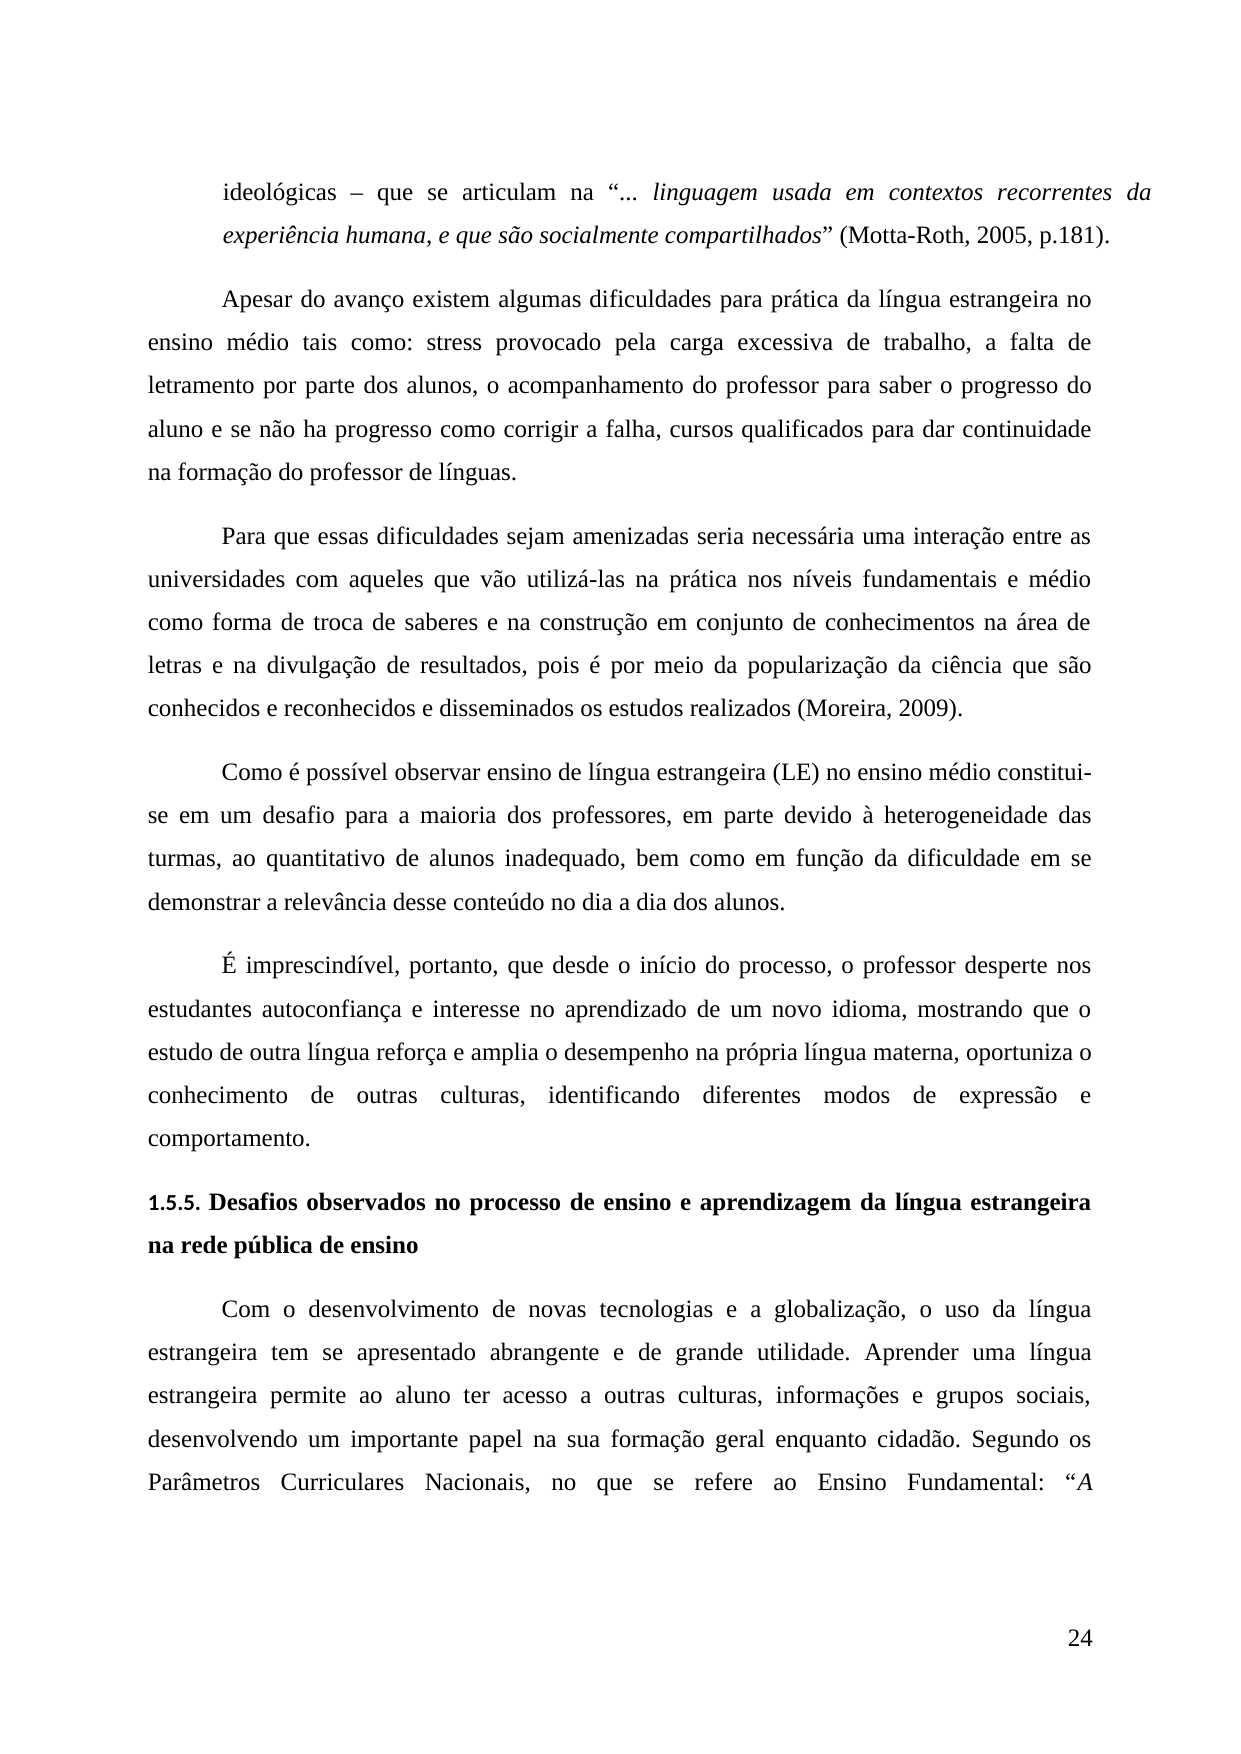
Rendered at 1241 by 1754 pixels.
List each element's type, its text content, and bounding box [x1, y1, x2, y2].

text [148, 1294, 1092, 1496]
text Como é possível observar ensino de língua estrangeira (LE) no ensino médio constitui-se em um desafio para a maioria dos professores, em parte devido à heterogeneidade das turmas, ao quantitativo de alunos inadequado, bem como em função da dificuldade em se demonstrar a relevância desse conteúdo no dia a dia dos alunos. [148, 757, 1092, 915]
text É imprescindível, portanto, que desde o início do processo, o professor desperte nos estudantes autoconfiança e interesse no aprendizado de um novo idioma, mostrando que o estudo de outra língua reforça e amplia o desempenho na própria língua materna, oportuniza o conhecimento de outras culturas, identificando diferentes modos de expressão e comportamento. [148, 951, 1092, 1152]
text Para que essas dificuldades sejam amenizadas seria necessária uma interação entre as universidades com aqueles que vão utilizá-las na prática nos níveis fundamentais e médio como forma de troca de saberes e na construção em conjunto de conhecimentos na área de letras e na divulgação de resultados, pois é por meio da popularização da ciência que são conhecidos e reconhecidos e disseminados os estudos realizados (Moreira, 2009). [148, 521, 1092, 722]
text Apesar do avanço existem algumas dificuldades para prática da língua estrangeira no ensino médio tais como: stress provocado pela carga excessiva de trabalho, a falta de letramento por parte dos alunos, o acompanhamento do professor para saber o progresso do aluno e se não ha progresso como corrigir a falha, cursos qualificados para dar continuidade na formação do professor de línguas. [148, 284, 1092, 486]
text 1.5.5. Desafios observados no processo de ensino e aprendizagem da língua estrangeira na rede pública de ensino [148, 1187, 1092, 1259]
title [223, 177, 1152, 249]
